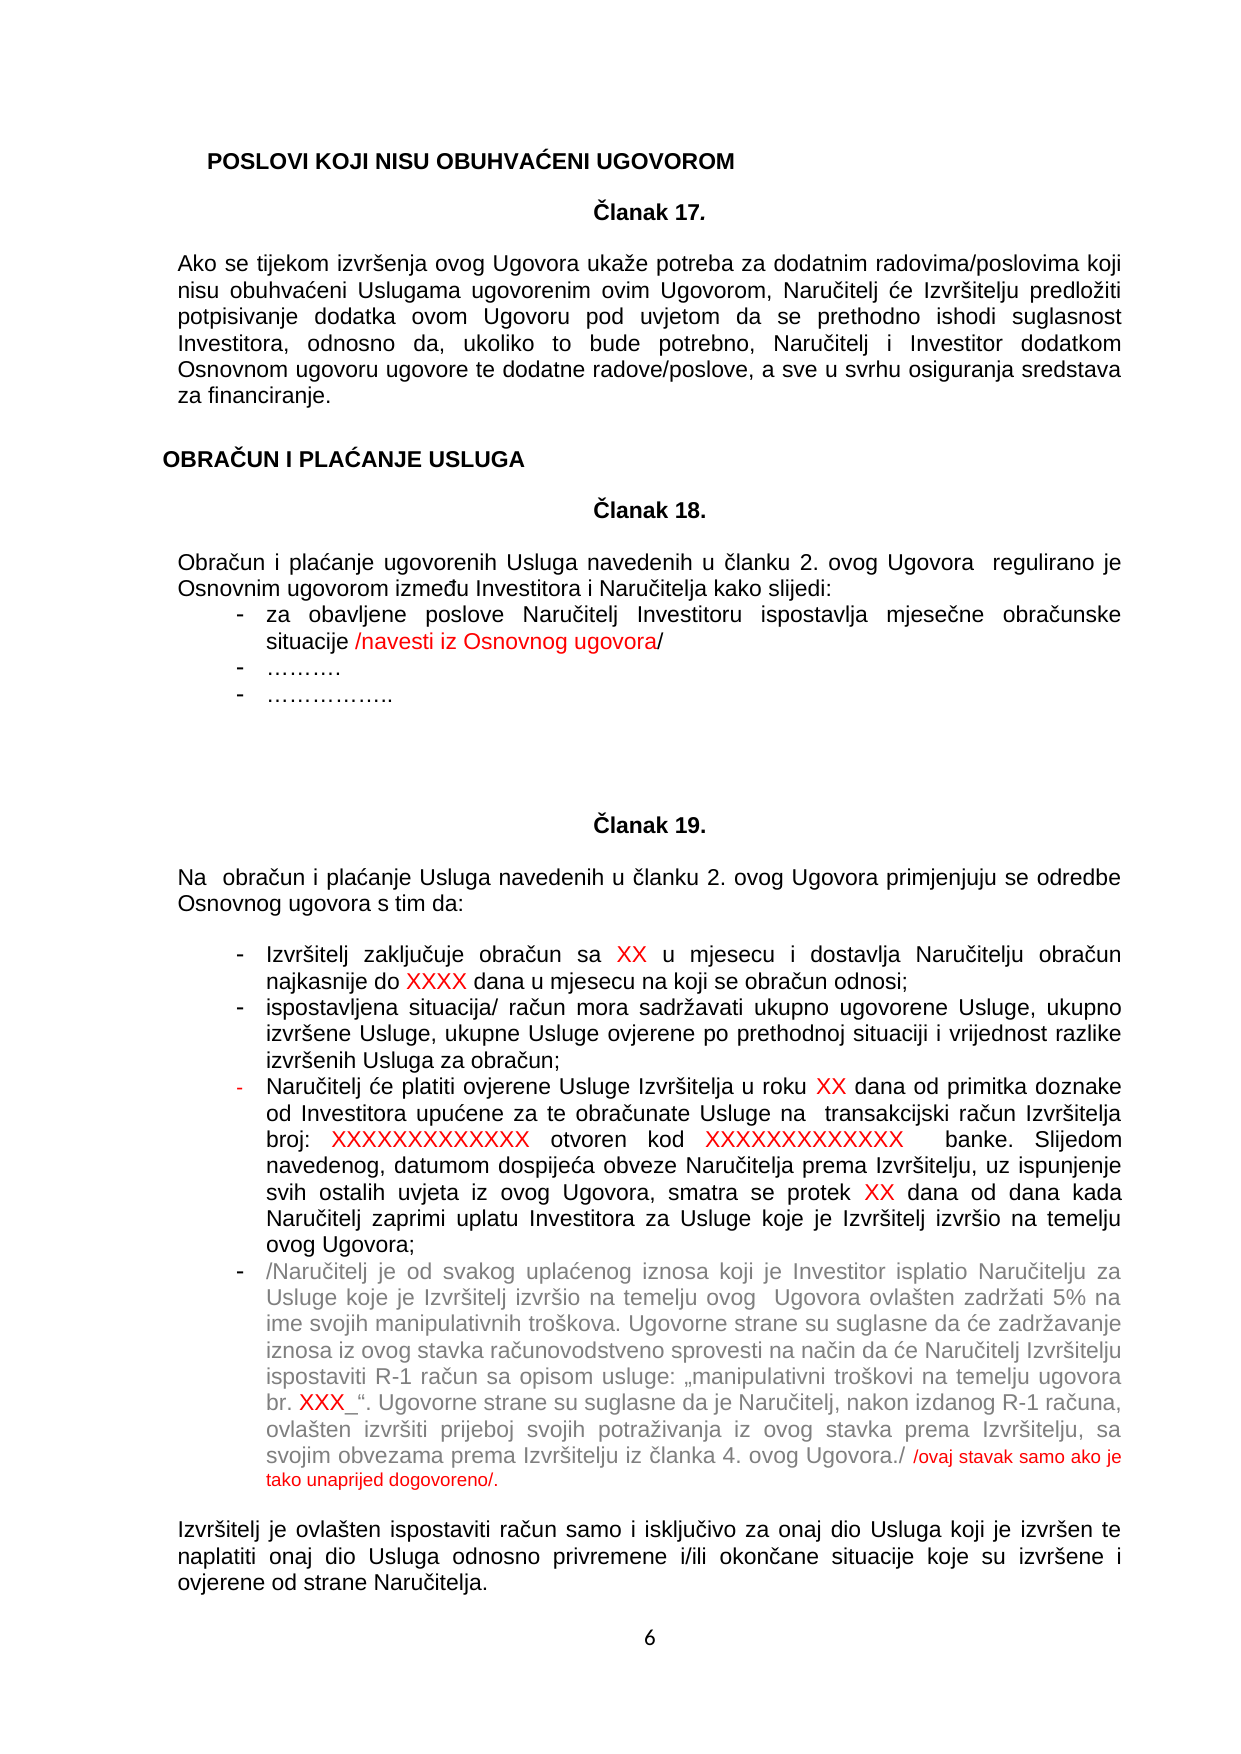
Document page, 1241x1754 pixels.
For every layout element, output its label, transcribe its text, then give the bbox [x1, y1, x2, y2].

list Naručitelj će platiti ovjerene Usluge Izvršitelja u roku XX dana od primitka doznake od Investitora upućene za te obračunate Usluge na transakcijski račun Izvršitelja broj: XXXXXXXXXXXXX otvoren kod XXXXXXXXXXXXX banke. Slijedom navedenog, datumom dospijeća obveze Naručitelja prema Izvršitelju, uz ispunjenje svih ostalih uvjeta iz ovog Ugovora, smatra se protek XX dana od dana kada Naručitelj zaprimi uplatu Investitora za Usluge koje je Izvršitelj izvršio na temelju ovog Ugovora; [236, 1073, 1122, 1258]
list ispostavljena situacija/ račun mora sadržavati ukupno ugovorene Usluge, ukupno izvršene Usluge, ukupne Usluge ovjerene po prethodnoj situaciji i vrijednost razlike izvršenih Usluga za obračun; [236, 994, 1122, 1073]
text Članak 18. [177, 497, 1122, 524]
list /Naručitelj je od svakog uplaćenog iznosa koji je Investitor isplatio Naručitelju za Usluge koje je Izvršitelj izvršio na temelju ovog Ugovora ovlašten zadržati 5% na ime svojih manipulativnih troškova. Ugovorne strane su suglasne da će zadržavanje iznosa iz ovog stavka računovodstveno sprovesti na način da će Naručitelj Izvršitelju ispostaviti R-1 račun sa opisom usluge: „manipulativni troškovi na temelju ugovora br. XXX_“. Ugovorne strane su suglasne da je Naručitelj, nakon izdanog R-1 računa, ovlašten izvršiti prijeboj svojih potraživanja iz ovog stavka prema Izvršitelju, sa svojim obvezama prema Izvršitelju iz članka 4. ovog Ugovora./ /ovaj stavak samo ako je tako unaprijed dogovoreno/. [236, 1258, 1122, 1490]
text Članak 19. [177, 812, 1122, 839]
text OBRAČUN I PLAĆANJE USLUGA [162, 446, 1122, 472]
text Izvršitelj je ovlašten ispostaviti račun samo i isključivo za onaj dio Usluga koji je izvršen te naplatiti onaj dio Usluga odnosno privremene i/ili okončane situacije koje su izvršene i ovjerene od strane Naručitelja. [177, 1516, 1122, 1595]
list …………….. [236, 681, 1122, 707]
list Izvršitelj zaključuje obračun sa XX u mjesecu i dostavlja Naručitelju obračun najkasnije do XXXX dana u mjesecu na koji se obračun odnosi; [236, 941, 1122, 994]
text Članak 17. [177, 199, 1122, 225]
text POSLOVI KOJI NISU OBUHVAĆENI UGOVOROM [207, 148, 1122, 174]
list za obavljene poslove Naručitelj Investitoru ispostavlja mjesečne obračunske situacije /navesti iz Osnovnog ugovora/ [236, 601, 1122, 654]
text Obračun i plaćanje ugovorenih Usluga navedenih u članku 2. ovog Ugovora regulirano je Osnovnim ugovorom između Investitora i Naručitelja kako slijedi: [177, 549, 1122, 601]
text Ako se tijekom izvršenja ovog Ugovora ukaže potreba za dodatnim radovima/poslovima koji nisu obuhvaćeni Uslugama ugovorenim ovim Ugovorom, Naručitelj će Izvršitelju predložiti potpisivanje dodatka ovom Ugovoru pod uvjetom da se prethodno ishodi suglasnost Investitora, odnosno da, ukoliko to bude potrebno, Naručitelj i Investitor dodatkom Osnovnom ugovoru ugovore te dodatne radove/poslove, a sve u svrhu osiguranja sredstava za financiranje. [177, 250, 1122, 408]
list ………. [236, 654, 1122, 681]
text Na obračun i plaćanje Usluga navedenih u članku 2. ovog Ugovora primjenjuju se odredbe Osnovnog ugovora s tim da: [177, 864, 1122, 916]
